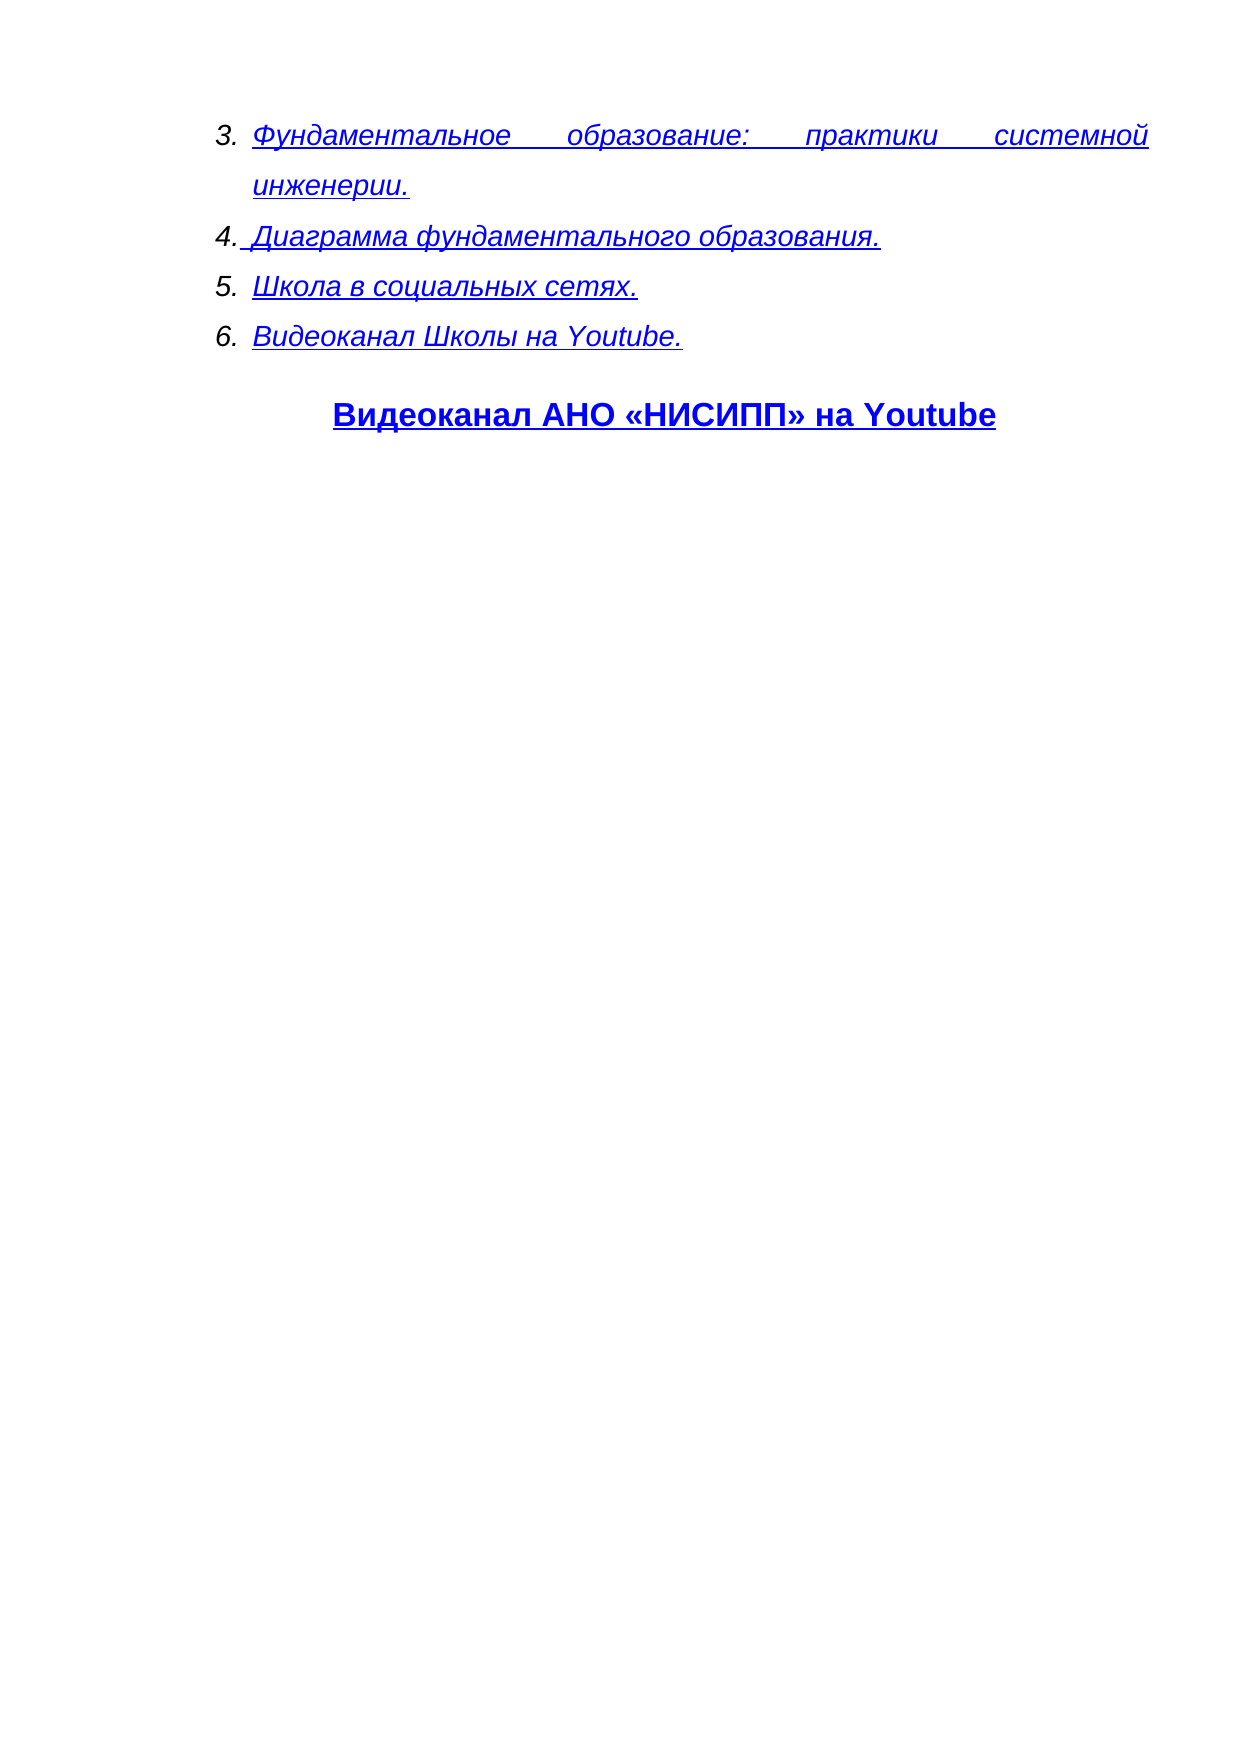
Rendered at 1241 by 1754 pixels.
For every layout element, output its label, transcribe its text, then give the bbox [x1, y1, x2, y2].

list Диаграмма фундаментального образования. [215, 219, 1152, 252]
text Видеоканал АНО «НИСИПП» на Youtube [177, 395, 1152, 433]
list Фундаментальное образование: практики системной инженерии. [215, 118, 1152, 202]
list Школа в социальных сетях. [215, 269, 1152, 303]
list Видеоканал Школы на Youtube. [215, 319, 1152, 353]
